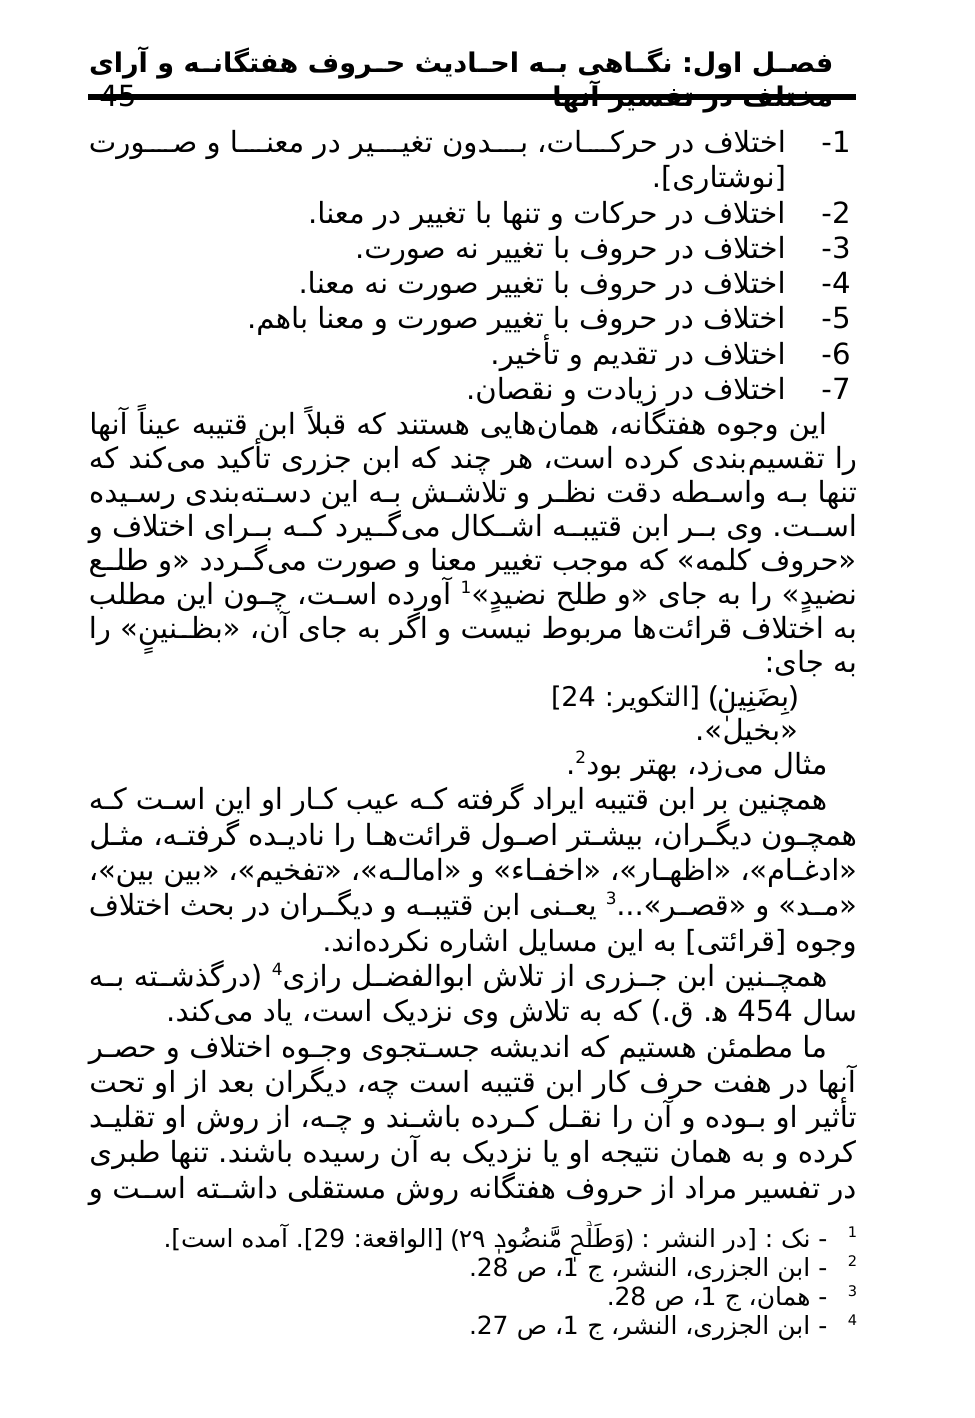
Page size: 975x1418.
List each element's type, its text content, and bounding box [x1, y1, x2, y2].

list اختلاف در حرکات و تنها با تغییر در معنا. [89, 196, 821, 230]
text این وجوه هفتگانه، همان‌هایی هستند که قبلاً ابن قتیبه عیناً آنها را تقسیم‌بندی کرده است، هر چند که ابن جزری تأکید می‌کند که تنها به واسطه دقت نظر و تلاشش به این دسته‌بندی رسیده است. وی بر ابن قتیبه اشکال می‌گیرد که برای اختلاف و «حروف کلمه» که موجب تغییر معنا و صورت می‌گردد «و طلع نضیدٍ» را به جای «و طلح نضیدٍ» آورده است، چون این مطلب به اختلاف قرائت‌ها مربوط نیست و اگر به جای آن، «بظنینٍ» را به جای: [89, 408, 857, 679]
text مثال می‌زد، بهتر بود. [89, 747, 857, 781]
list اختلاف در تقدیم و تأخیر. [89, 337, 821, 371]
text «بخیل». [89, 713, 798, 747]
list اختلاف در حروف با تغییر صورت و معنا باهم. [89, 302, 821, 336]
text همچنین بر ابن قتیبه ایراد گرفته که عیب کار او این است که همچون دیگران، بیشتر اصول قرائت‌ها را نادیده گرفته، مثل «ادغام»، «اظهار»، «اخفاء» و «اماله»، «تفخیم»، «بین بین»، «مد» و «قصر»... یعنی ابن قتیبه و دیگران در بحث اختلاف وجوه [قرائتی] به این مسایل اشاره نکرده‌اند. [89, 783, 857, 958]
text همچنین ابن جزری از تلاش ابوالفضل رازی (درگذشته به سال 454 ه‍. ق.) که به تلاش وی نزدیک است، یاد می‌کند. [89, 959, 857, 1028]
list اختلاف در حروف با تغییر نه صورت. [89, 231, 821, 265]
list اختلاف در حروف با تغییر صورت نه معنا. [89, 267, 821, 301]
list اختلاف در زیادت و نقصان. [89, 372, 821, 406]
list اختلاف در حرکات، بدون تغییر در معنا و صورت [نوشتاری]. [89, 125, 821, 194]
text ﴿بِضَنِينٖ﴾ [التكوير: 24] [89, 679, 798, 713]
